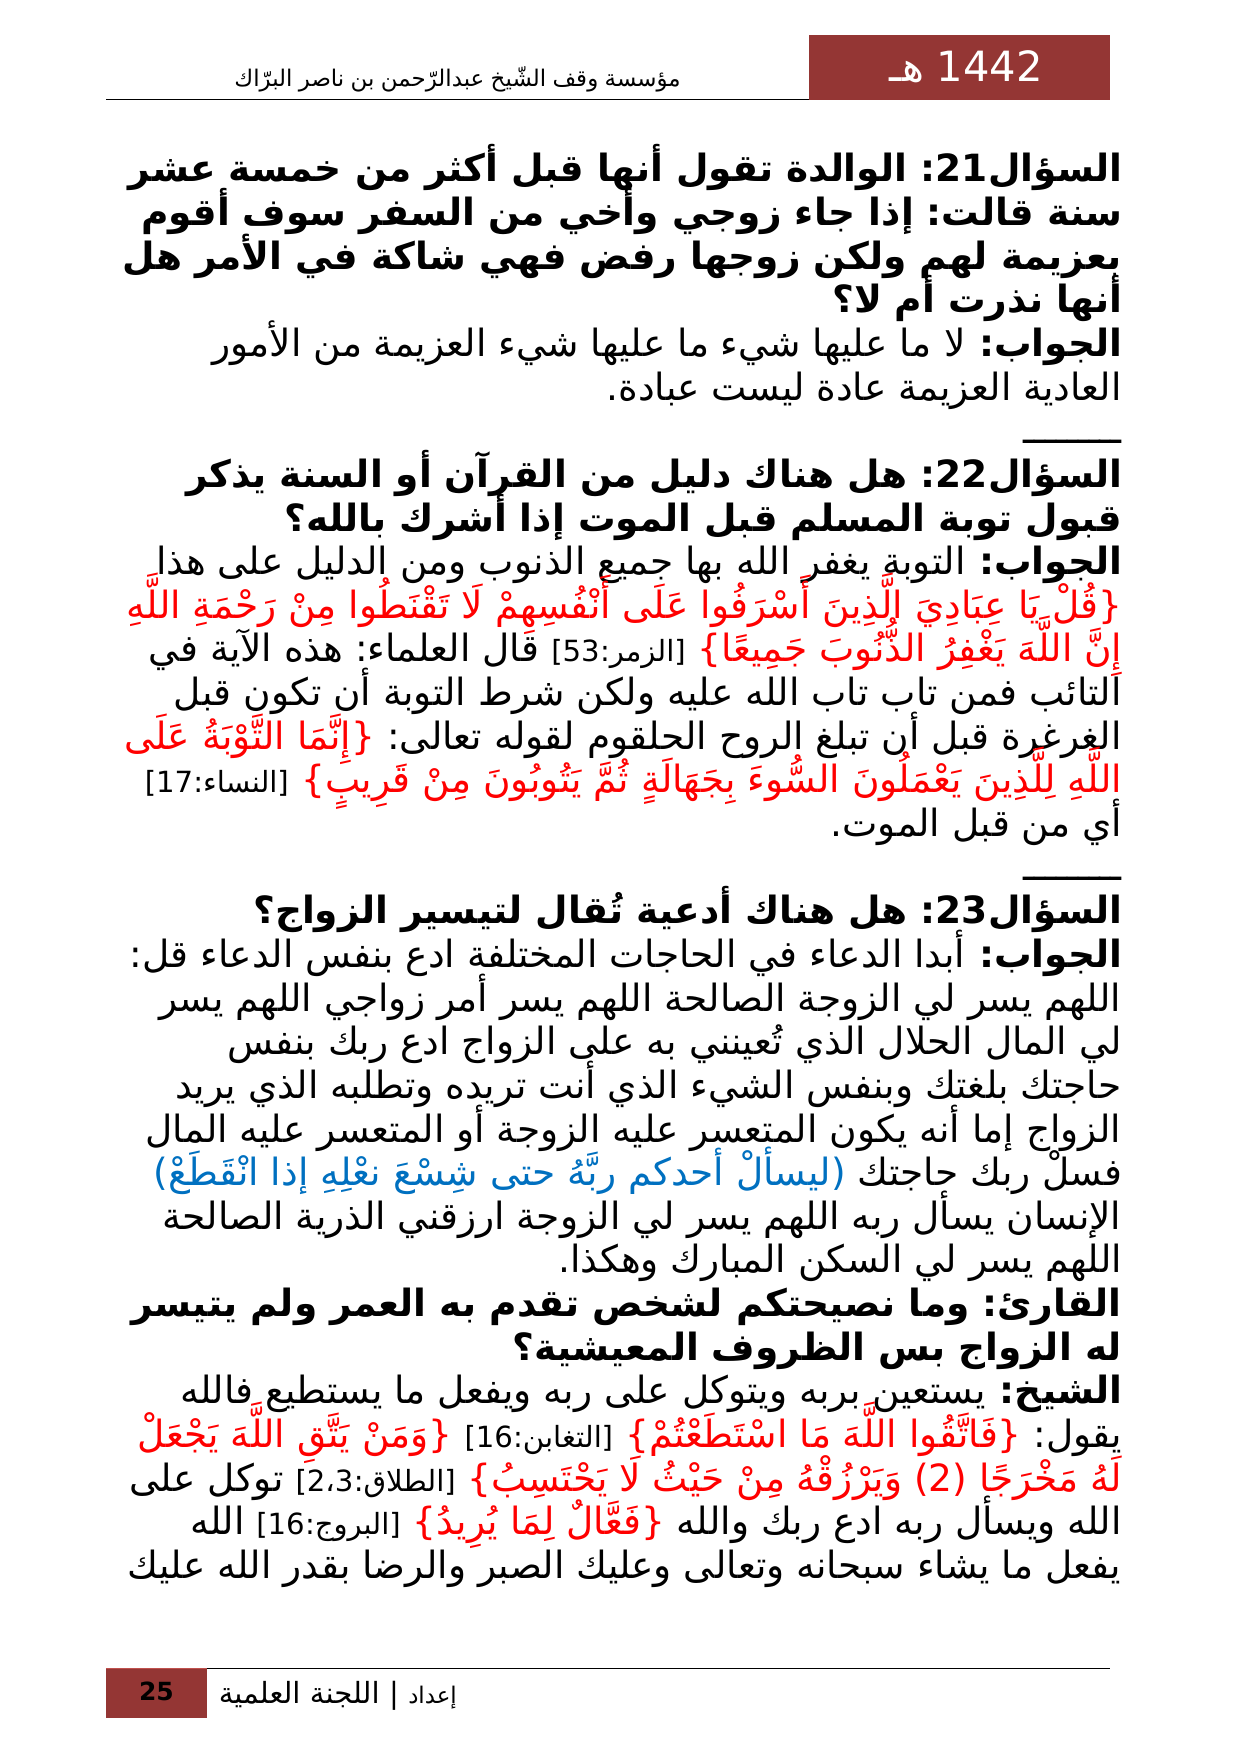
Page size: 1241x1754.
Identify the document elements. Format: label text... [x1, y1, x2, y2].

text السؤال22: هل هناك دليل من القرآن أو السنة يذكر قبول توبة المسلم قبل الموت إذا أشرك بالله؟ [118, 452, 1122, 540]
text القارئ: وما نصيحتكم لشخص تقدم به العمر ولم يتيسر له الزواج بس الظروف المعيشية؟ [118, 1282, 1122, 1369]
text ـــــــــ [118, 409, 1122, 452]
text السؤال21: الوالدة تقول أنها قبل أكثر من خمسة عشر سنة قالت: إذا جاء زوجي وأخي من السفر سوف أقوم بعزيمة لهم ولكن زوجها رفض فهي شاكة في الأمر هل أنها نذرت أم لا؟ [118, 147, 1122, 322]
text الجواب: أبدا الدعاء في الحاجات المختلفة ادع بنفس الدعاء قل: اللهم يسر لي الزوجة الصالحة اللهم يسر أمر زواجي اللهم يسر لي المال الحلال الذي تُعينني به على الزواج ادع ربك بنفس حاجتك بلغتك وبنفس الشيء الذي أنت تريده وتطلبه الذي يريد الزواج إما أنه يكون المتعسر عليه الزوجة أو المتعسر عليه المال فسلْ ربك حاجتك (ليسألْ أحدكم ربَّهُ حتى شِسْعَ نعْلِهِ إذا انْقَطَعْ) الإنسان يسأل ربه اللهم يسر لي الزوجة ارزقني الذرية الصالحة اللهم يسر لي السكن المبارك وهكذا. [118, 933, 1122, 1282]
text ـــــــــ [118, 845, 1122, 889]
text الجواب: لا ما عليها شيء ما عليها شيء العزيمة من الأمور العادية العزيمة عادة ليست عبادة. [118, 322, 1122, 409]
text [118, 1369, 1122, 1587]
text السؤال23: هل هناك أدعية تُقال لتيسير الزواج؟ [118, 889, 1122, 933]
text الجواب: التوبة يغفر الله بها جميع الذنوب ومن الدليل على هذا {قُلْ يَا عِبَادِيَ الَّذِينَ أَسْرَفُوا عَلَى أَنْفُسِهِمْ لَا تَقْنَطُوا مِنْ رَحْمَةِ اللَّهِ إِنَّ اللَّهَ يَغْفِرُ الذُّنُوبَ جَمِيعًا} [الزمر:53] قال العلماء: هذه الآية في التائب فمن تاب تاب الله عليه ولكن شرط التوبة أن تكون قبل الغرغرة قبل أن تبلغ الروح الحلقوم لقوله تعالى: {إِنَّمَا التَّوْبَةُ عَلَى اللَّهِ لِلَّذِينَ يَعْمَلُونَ السُّوءَ بِجَهَالَةٍ ثُمَّ يَتُوبُونَ مِنْ قَرِيبٍ} [النساء:17] أي من قبل الموت. [118, 540, 1122, 845]
